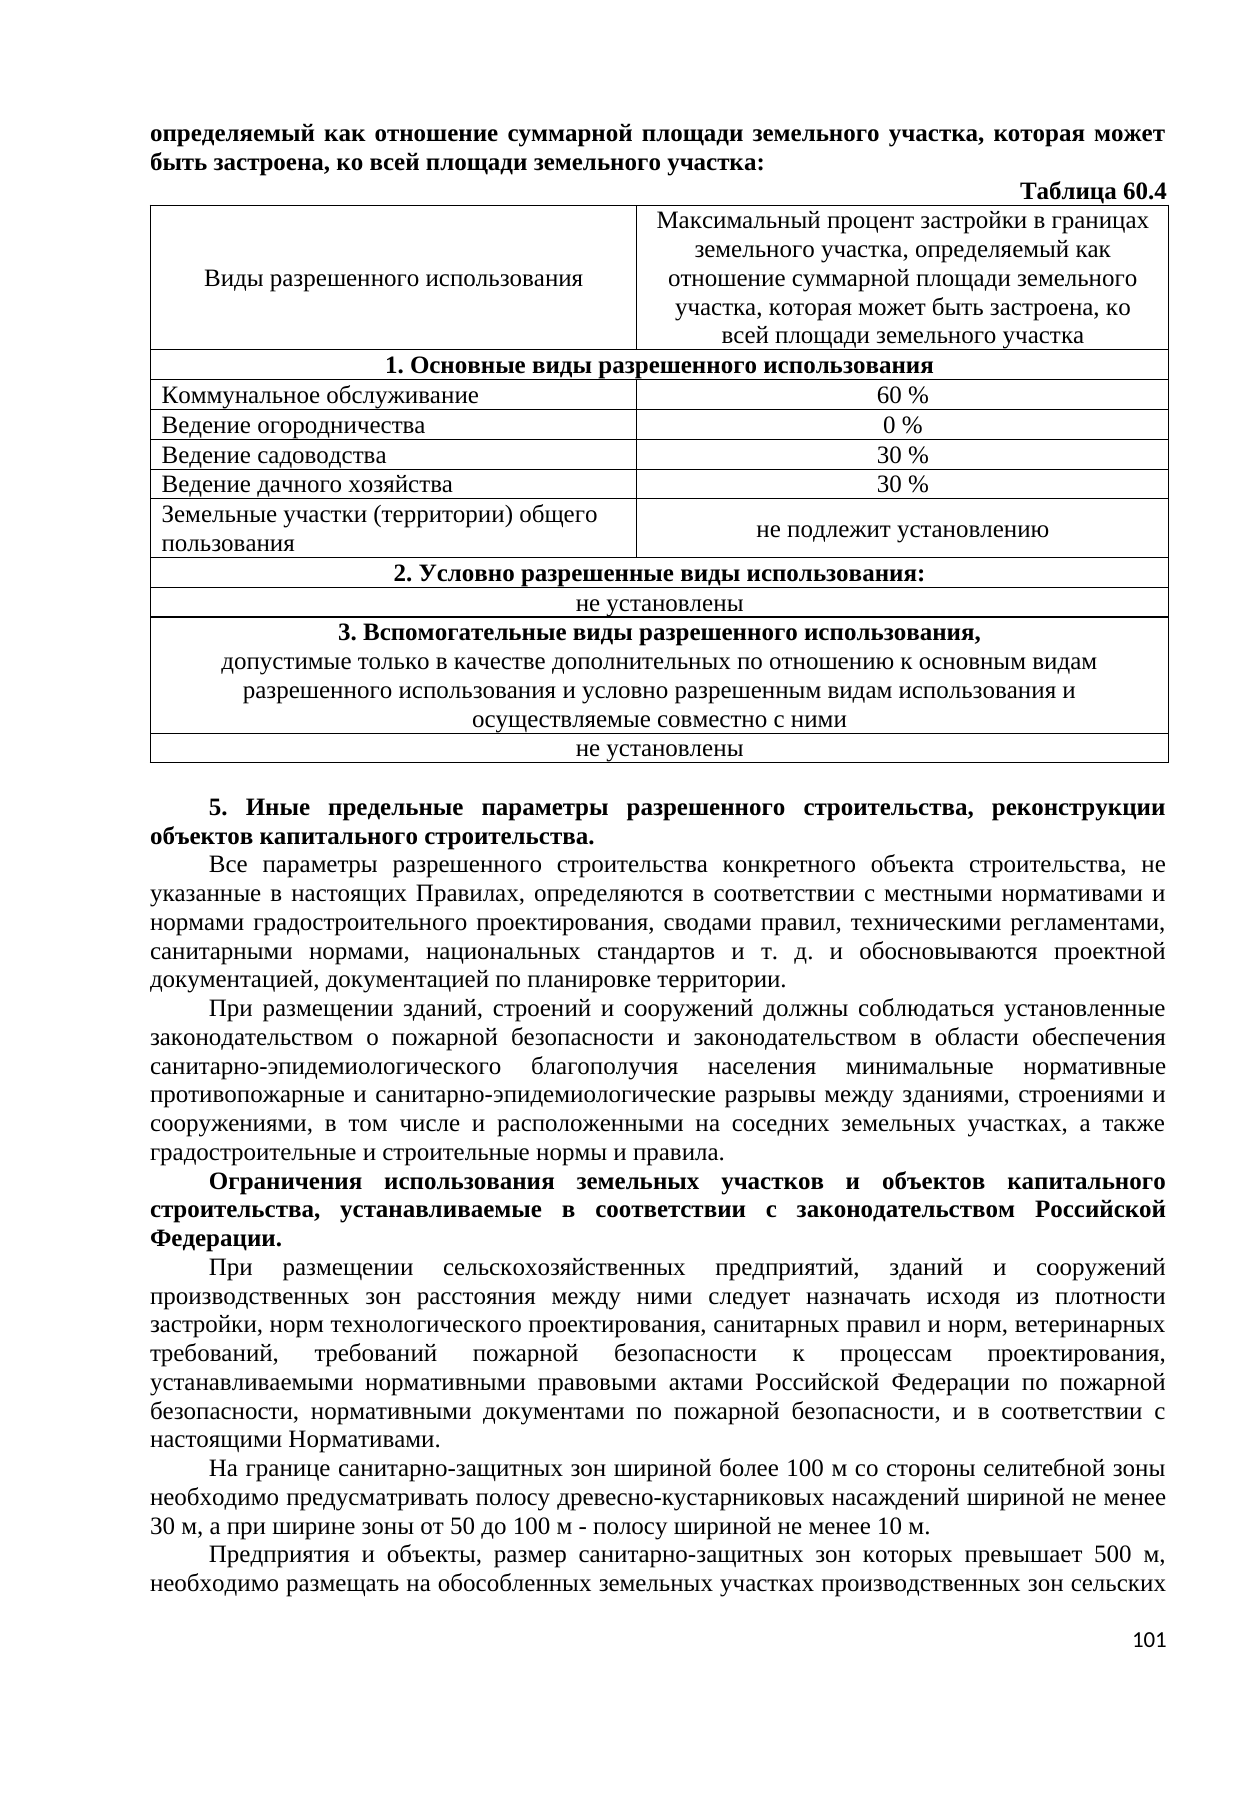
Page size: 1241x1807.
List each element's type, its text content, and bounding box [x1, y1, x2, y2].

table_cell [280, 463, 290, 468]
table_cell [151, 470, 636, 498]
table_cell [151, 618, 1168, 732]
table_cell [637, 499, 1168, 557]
text 5. Иные предельные параметры разрешенного строительства, реконструкции объектов капитального строительства. [150, 792, 1167, 849]
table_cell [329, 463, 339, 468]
text Таблица 60.4 [150, 176, 1167, 204]
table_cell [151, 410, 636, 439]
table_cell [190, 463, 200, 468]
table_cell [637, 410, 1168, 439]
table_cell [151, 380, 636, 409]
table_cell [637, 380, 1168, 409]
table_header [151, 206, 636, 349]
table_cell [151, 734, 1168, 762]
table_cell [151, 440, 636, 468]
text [150, 118, 1167, 176]
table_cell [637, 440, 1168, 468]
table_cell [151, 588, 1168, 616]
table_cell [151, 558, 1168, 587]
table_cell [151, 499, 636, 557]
text При размещении зданий, строений и сооружений должны соблюдаться установленные законодательством о пожарной безопасности и законодательством в области обеспечения санитарно-эпидемиологического благополучия населения минимальные нормативные противопожарные и санитарно-эпидемиологические разрывы между зданиями, строениями и сооружениями, в том числе и расположенными на соседних земельных участках, а также градостроительные и строительные нормы и правила. [150, 993, 1167, 1166]
text Все параметры разрешенного строительства конкретного объекта строительства, не указанные в настоящих Правилах, определяются в соответствии с местными нормативами и нормами градостроительного проектирования, сводами правил, техническими регламентами, санитарными нормами, национальных стандартов и т. д. и обосновываются проектной документацией, документацией по планировке территории. [150, 849, 1167, 993]
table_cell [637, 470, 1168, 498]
text При размещении сельскохозяйственных предприятий, зданий и сооружений производственных зон расстояния между ними следует назначать исходя из плотности застройки, норм технологического проектирования, санитарных правил и норм, ветеринарных требований, требований пожарной безопасности к процессам проектирования, устанавливаемыми нормативными правовыми актами Российской Федерации по пожарной безопасности, нормативными документами по пожарной безопасности, и в соответствии с настоящими Нормативами. [150, 1252, 1167, 1453]
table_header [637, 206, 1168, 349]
text На границе санитарно-защитных зон шириной более 100 м со стороны селитебной зоны необходимо предусматривать полосу древесно-кустарниковых насаждений шириной не менее 30 м, а при ширине зоны от 50 до 100 м - полосу шириной не менее 10 м. [150, 1453, 1167, 1539]
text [150, 1539, 1167, 1597]
text Ограничения использования земельных участков и объектов капитального строительства, устанавливаемые в соответствии с законодательством Российской Федерации. [150, 1166, 1167, 1252]
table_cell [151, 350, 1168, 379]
